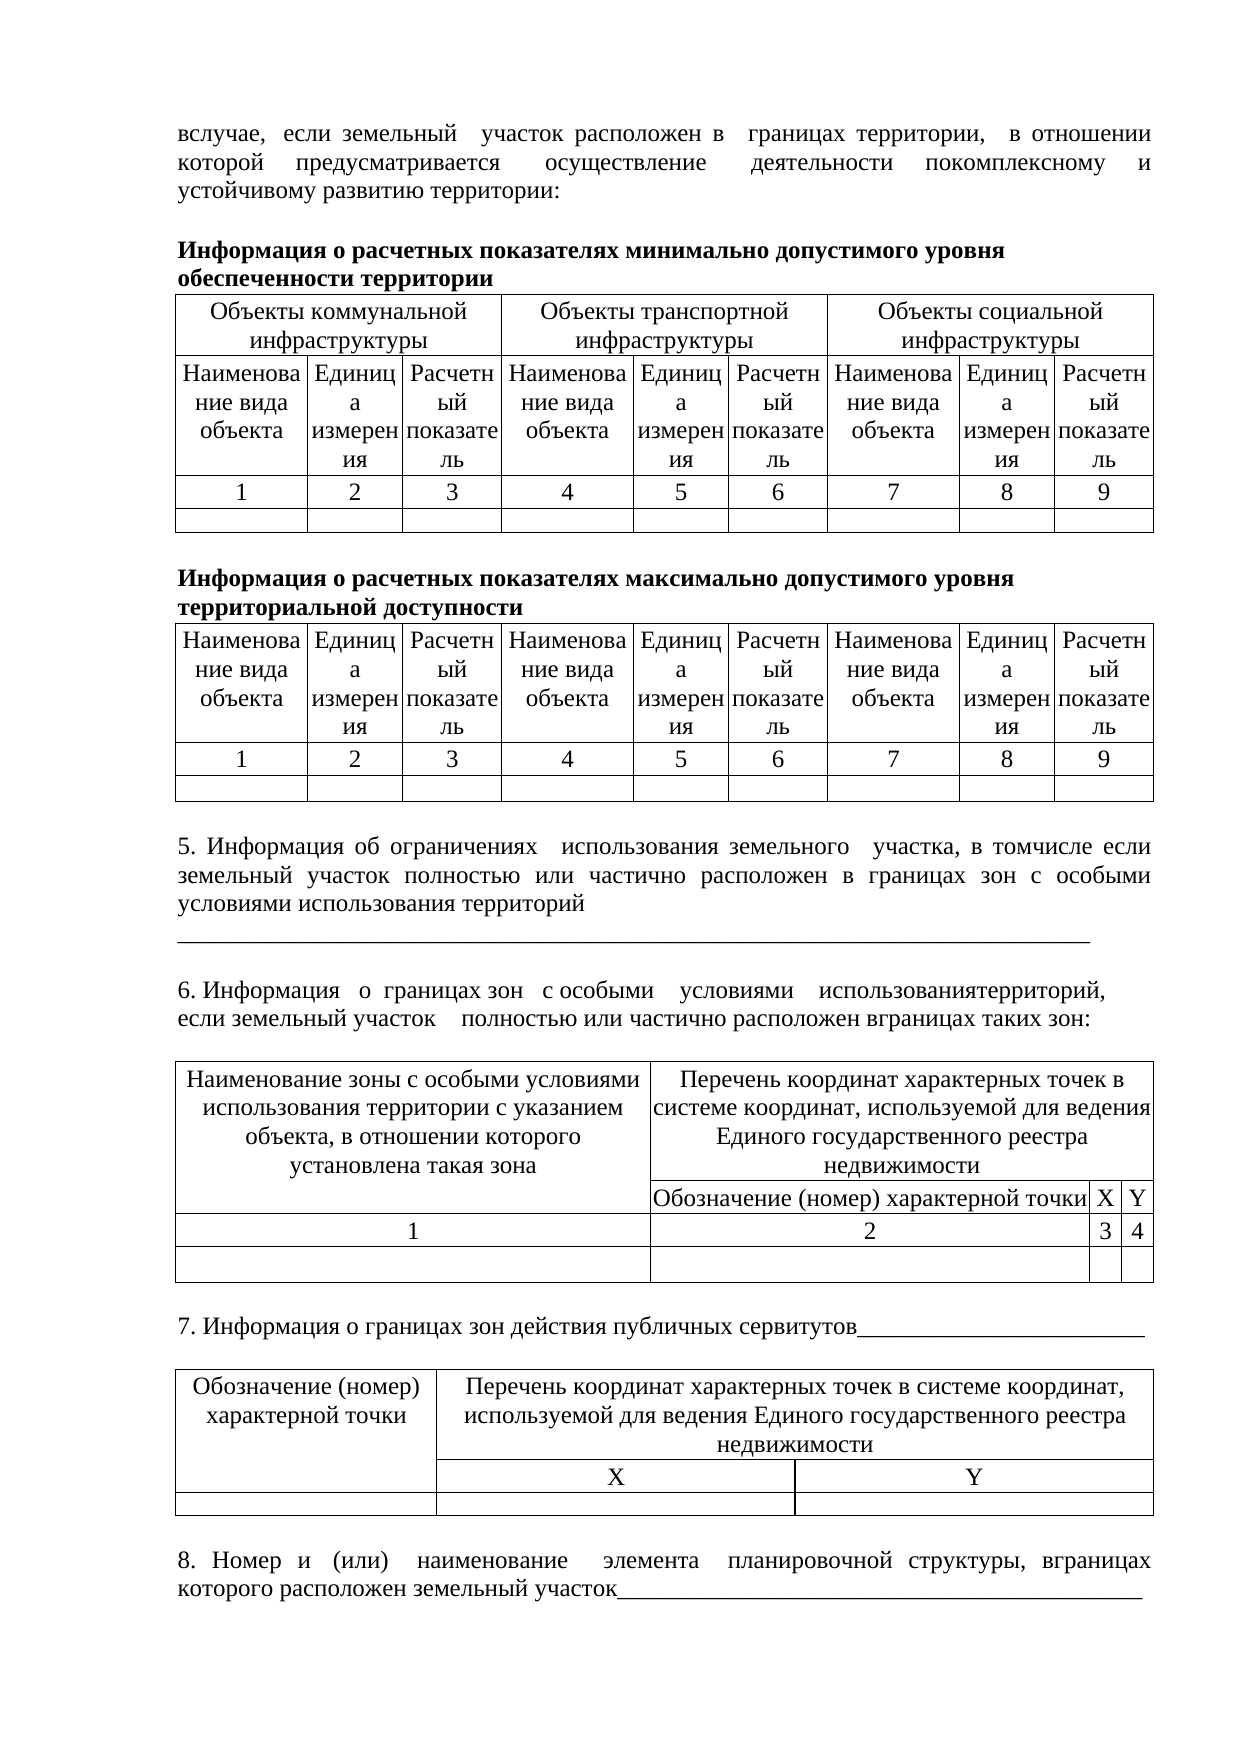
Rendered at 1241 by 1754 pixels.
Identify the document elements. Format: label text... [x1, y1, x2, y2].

table_cell 3 [403, 476, 501, 507]
table_cell Единица измерения [308, 356, 402, 474]
table_cell Единица измерения [960, 356, 1054, 474]
table_cell 4 [502, 476, 633, 507]
table_cell [176, 776, 307, 801]
table_cell Единица измерения [634, 624, 728, 742]
text 7. Информация о границах зон действия публичных сервитутов_______________________ [177, 1311, 1152, 1340]
table_cell Наименование вида объекта [502, 356, 633, 474]
table_header Информация о расчетных показателях минимально допустимого уровня обеспеченности территории [176, 233, 1153, 294]
table_header Перечень координат характерных точек в системе координат, используемой для ведения Единого государственного реестра недвижимости [651, 1062, 1153, 1180]
table_cell [1055, 509, 1153, 532]
table_cell 8 [960, 743, 1054, 775]
text 6. Информация о границах зон с особыми условиями использованиятерриторий, если земельный участок полностью или частично расположен вграницах таких зон: [177, 975, 1152, 1032]
table_cell Наименование вида объекта [176, 624, 307, 742]
table_cell 6 [729, 476, 827, 507]
table_cell [1122, 1247, 1153, 1282]
table_cell Расчетный показатель [403, 624, 501, 742]
table_cell Информация о расчетных показателях максимально допустимого уровня территориальной доступности [176, 533, 1153, 623]
table_cell [308, 776, 402, 801]
table_cell 6 [729, 743, 827, 775]
text 8. Номер и (или) наименование элемента планировочной структуры, вграницах которого расположен земельный участок__________________________________________ [177, 1545, 1152, 1602]
table_cell [403, 776, 501, 801]
table_cell [1055, 776, 1153, 801]
table_cell Единица измерения [960, 624, 1054, 742]
table_cell [308, 509, 402, 532]
table_cell Наименование вида объекта [828, 624, 959, 742]
table_cell 7 [828, 743, 959, 775]
table_cell Наименование вида объекта [176, 356, 307, 474]
table_header Перечень координат характерных точек в системе координат, используемой для ведения Единого государственного реестра недвижимости [437, 1370, 1153, 1459]
table_cell 3 [1090, 1214, 1121, 1246]
table_cell [437, 1493, 794, 1515]
table_cell [729, 509, 827, 532]
table_cell [502, 776, 633, 801]
table_cell X [437, 1460, 794, 1492]
table_cell 2 [308, 743, 402, 775]
table_cell Наименование вида объекта [502, 624, 633, 742]
table_cell Единица измерения [634, 356, 728, 474]
table_cell 1 [176, 1214, 650, 1246]
table_cell Расчетный показатель [403, 356, 501, 474]
table_cell 5 [634, 476, 728, 507]
table_cell 8 [960, 476, 1054, 507]
table_cell 3 [403, 743, 501, 775]
table_cell 5 [634, 743, 728, 775]
table_cell Расчетный показатель [729, 356, 827, 474]
table_cell Расчетный показатель [1055, 624, 1153, 742]
table_cell [634, 776, 728, 801]
table_cell 4 [502, 743, 633, 775]
table_cell [960, 509, 1054, 532]
table_cell [176, 1493, 436, 1515]
table_cell [1090, 1247, 1121, 1282]
table_cell 1 [176, 743, 307, 775]
table_cell [403, 509, 501, 532]
text _________________________________________________________________________ [177, 917, 1152, 946]
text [177, 118, 1152, 204]
table_header Наименование зоны с особыми условиями использования территории с указанием объекта, в отношении которого установлена такая зона [176, 1062, 650, 1213]
table_cell Обозначение (номер) характерной точки [651, 1181, 1089, 1213]
table_cell [828, 509, 959, 532]
table_cell [502, 509, 633, 532]
table_cell Y [1122, 1181, 1153, 1213]
table_cell X [1090, 1181, 1121, 1213]
table_cell 4 [1122, 1214, 1153, 1246]
table_cell [960, 776, 1054, 801]
table_cell [176, 1247, 650, 1282]
table_cell [828, 776, 959, 801]
table_cell [176, 509, 307, 532]
table_cell 2 [651, 1214, 1089, 1246]
table_cell Единица измерения [308, 624, 402, 742]
table_cell 1 [176, 476, 307, 507]
table_header Обозначение (номер) характерной точки [176, 1370, 436, 1492]
table_cell [796, 1493, 1153, 1515]
table_cell Наименование вида объекта [828, 356, 959, 474]
table_cell 9 [1055, 476, 1153, 507]
table_cell Расчетный показатель [1055, 356, 1153, 474]
table_cell [634, 509, 728, 532]
table_cell 9 [1055, 743, 1153, 775]
table_cell Объекты социальной инфраструктуры [828, 295, 1153, 355]
table_cell 2 [308, 476, 402, 507]
table_cell Расчетный показатель [729, 624, 827, 742]
table_cell Объекты транспортной инфраструктуры [502, 295, 827, 355]
table_cell 7 [828, 476, 959, 507]
table_cell Y [796, 1460, 1153, 1492]
text 5. Информация об ограничениях использования земельного участка, в томчисле если земельный участок полностью или частично расположен в границах зон с особыми условиями использования территорий [177, 831, 1152, 917]
table_cell [651, 1247, 1089, 1282]
table_cell [729, 776, 827, 801]
table_cell Объекты коммунальной инфраструктуры [176, 295, 501, 355]
